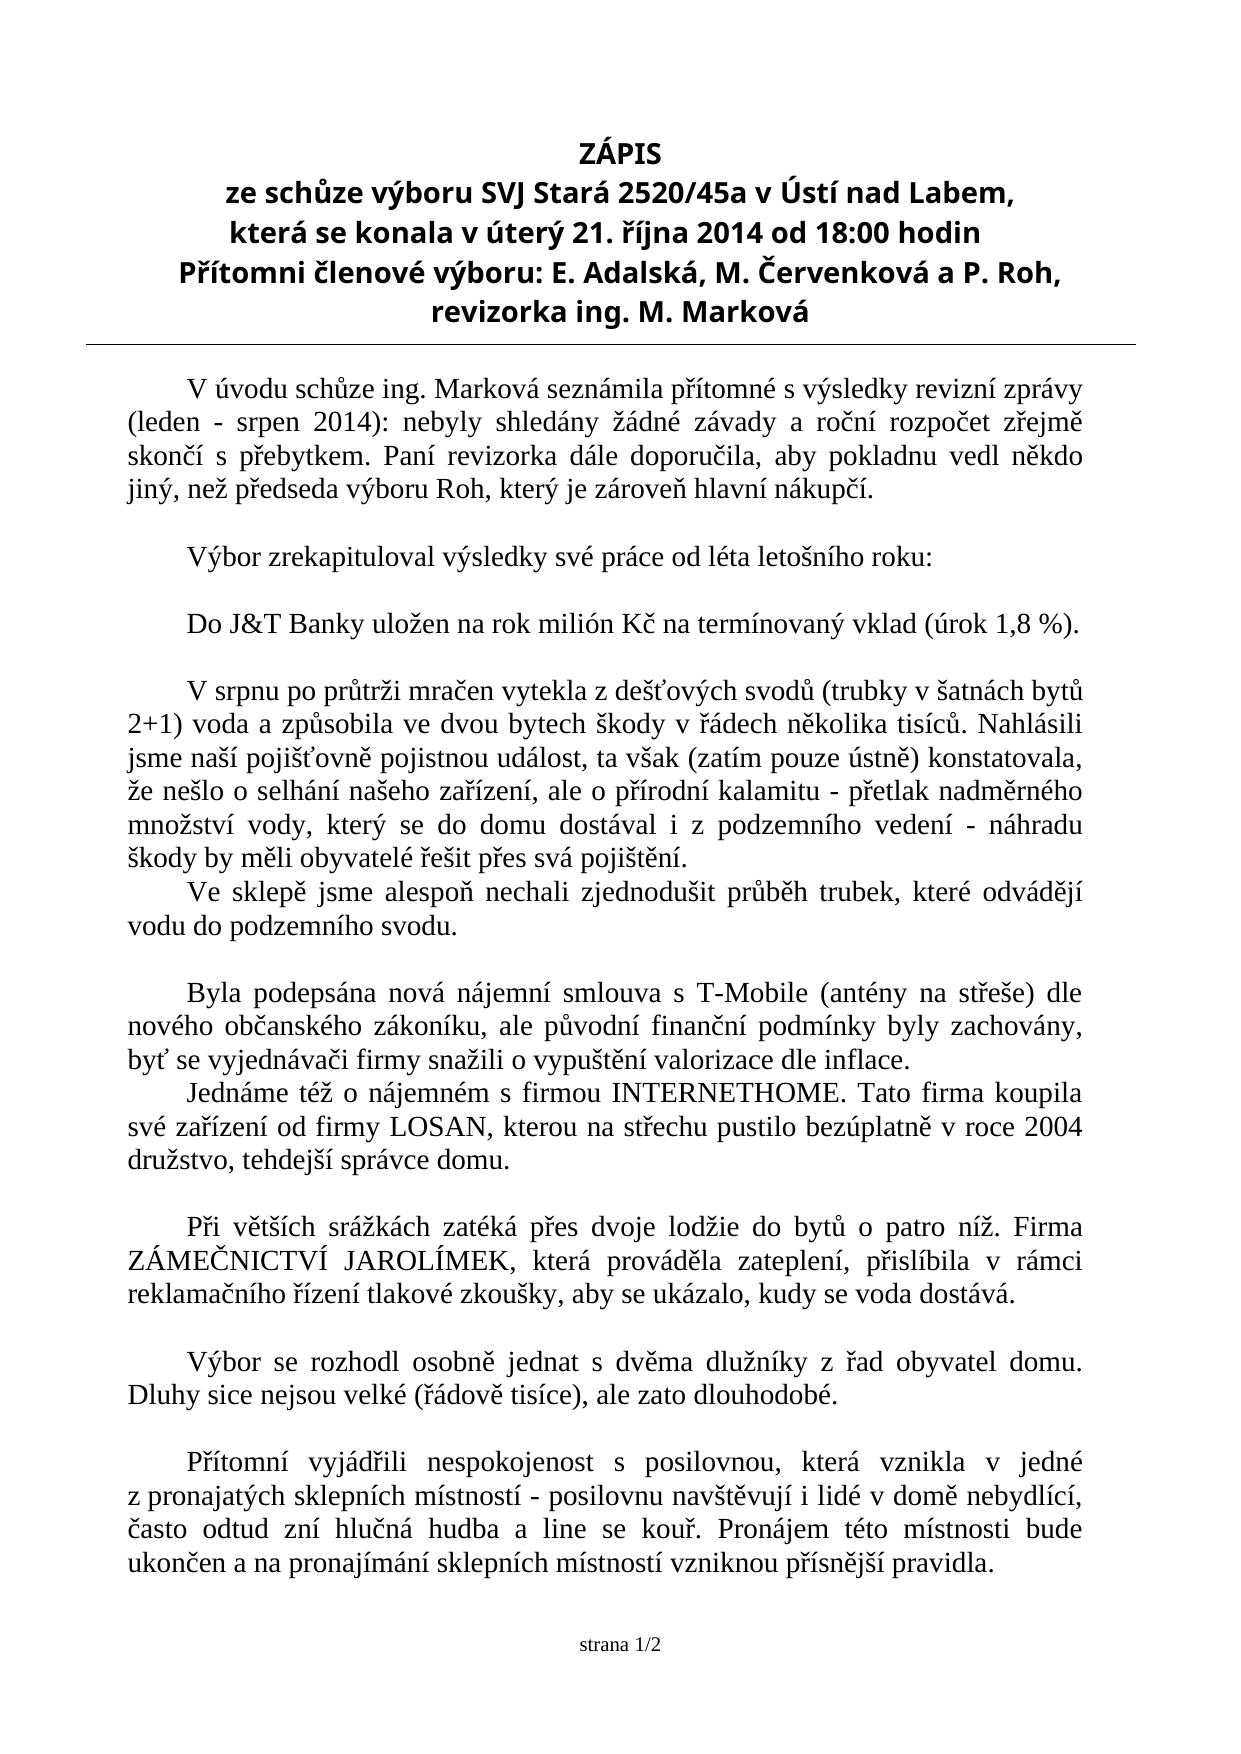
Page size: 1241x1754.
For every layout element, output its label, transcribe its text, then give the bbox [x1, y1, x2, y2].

text Výbor se rozhodl osobně jednat s dvěma dlužníky z řad obyvatel domu. Dluhy sice nejsou velké (řádově tisíce), ale zato dlouhodobé. [127, 1344, 1083, 1411]
text Jednáme též o nájemném s firmou INTERNETHOME. Tato firma koupila své zařízení od firmy LOSAN, kterou na střechu pustilo bezúplatně v roce 2004 družstvo, tehdejší správce domu. [127, 1075, 1083, 1176]
text revizorka ing. M. Marková [15, 292, 1226, 331]
text Přítomni členové výboru: E. Adalská, M. Červenková a P. Roh, [15, 252, 1226, 292]
text Do J&T Banky uložen na rok milión Kč na termínovaný vklad (úrok 1,8 %). [127, 606, 1083, 639]
text Přítomní vyjádřili nespokojenost s posilovnou, která vznikla v jedné z pronajatých sklepních místností - posilovnu navštěvují i lidé v domě nebydlící, často odtud zní hlučná hudba a line se kouř. Pronájem této místnosti bude ukončen a na pronajímání sklepních místností vzniknou přísnější pravidla. [127, 1444, 1083, 1578]
text která se konala v úterý 21. října 2014 od 18:00 hodin [127, 212, 1083, 252]
text ZÁPIS [15, 133, 1226, 173]
text Byla podepsána nová nájemní smlouva s T-Mobile (antény na střeše) dle nového občanského zákoníku, ale původní finanční podmínky byly zachovány, byť se vyjednávači firmy snažili o vypuštění valorizace dle inflace. [127, 975, 1083, 1075]
text V srpnu po průtrži mračen vytekla z dešťových svodů (trubky v šatnách bytů 2+1) voda a způsobila ve dvou bytech škody v řádech několika tisíců. Nahlásili jsme naší pojišťovně pojistnou událost, ta však (zatím pouze ústně) konstatovala, že nešlo o selhání našeho zařízení, ale o přírodní kalamitu - přetlak nadměrného množství vody, který se do domu dostával i z podzemního vedení - náhradu škody by měli obyvatelé řešit přes svá pojištění. [127, 673, 1083, 874]
text V úvodu schůze ing. Marková seznámila přítomné s výsledky revizní zprávy (leden - srpen 2014): nebyly shledány žádné závady a roční rozpočet zřejmě skončí s přebytkem. Paní revizorka dále doporučila, aby pokladnu vedl někdo jiný, než předseda výboru Roh, který je zároveň hlavní nákupčí. [127, 371, 1083, 505]
text Při větších srážkách zatéká přes dvoje lodžie do bytů o patro níž. Firma ZÁMEČNICTVÍ JAROLÍMEK, která prováděla zateplení, přislíbila v rámci reklamačního řízení tlakové zkoušky, aby se ukázalo, kudy se voda dostává. [127, 1209, 1083, 1310]
text ze schůze výboru SVJ Stará 2520/45a v Ústí nad Labem, [15, 173, 1226, 212]
text Výbor zrekapituloval výsledky své práce od léta letošního roku: [127, 539, 1083, 572]
text Ve sklepě jsme alespoň nechali zjednodušit průběh trubek, které odvádějí vodu do podzemního svodu. [127, 874, 1083, 941]
